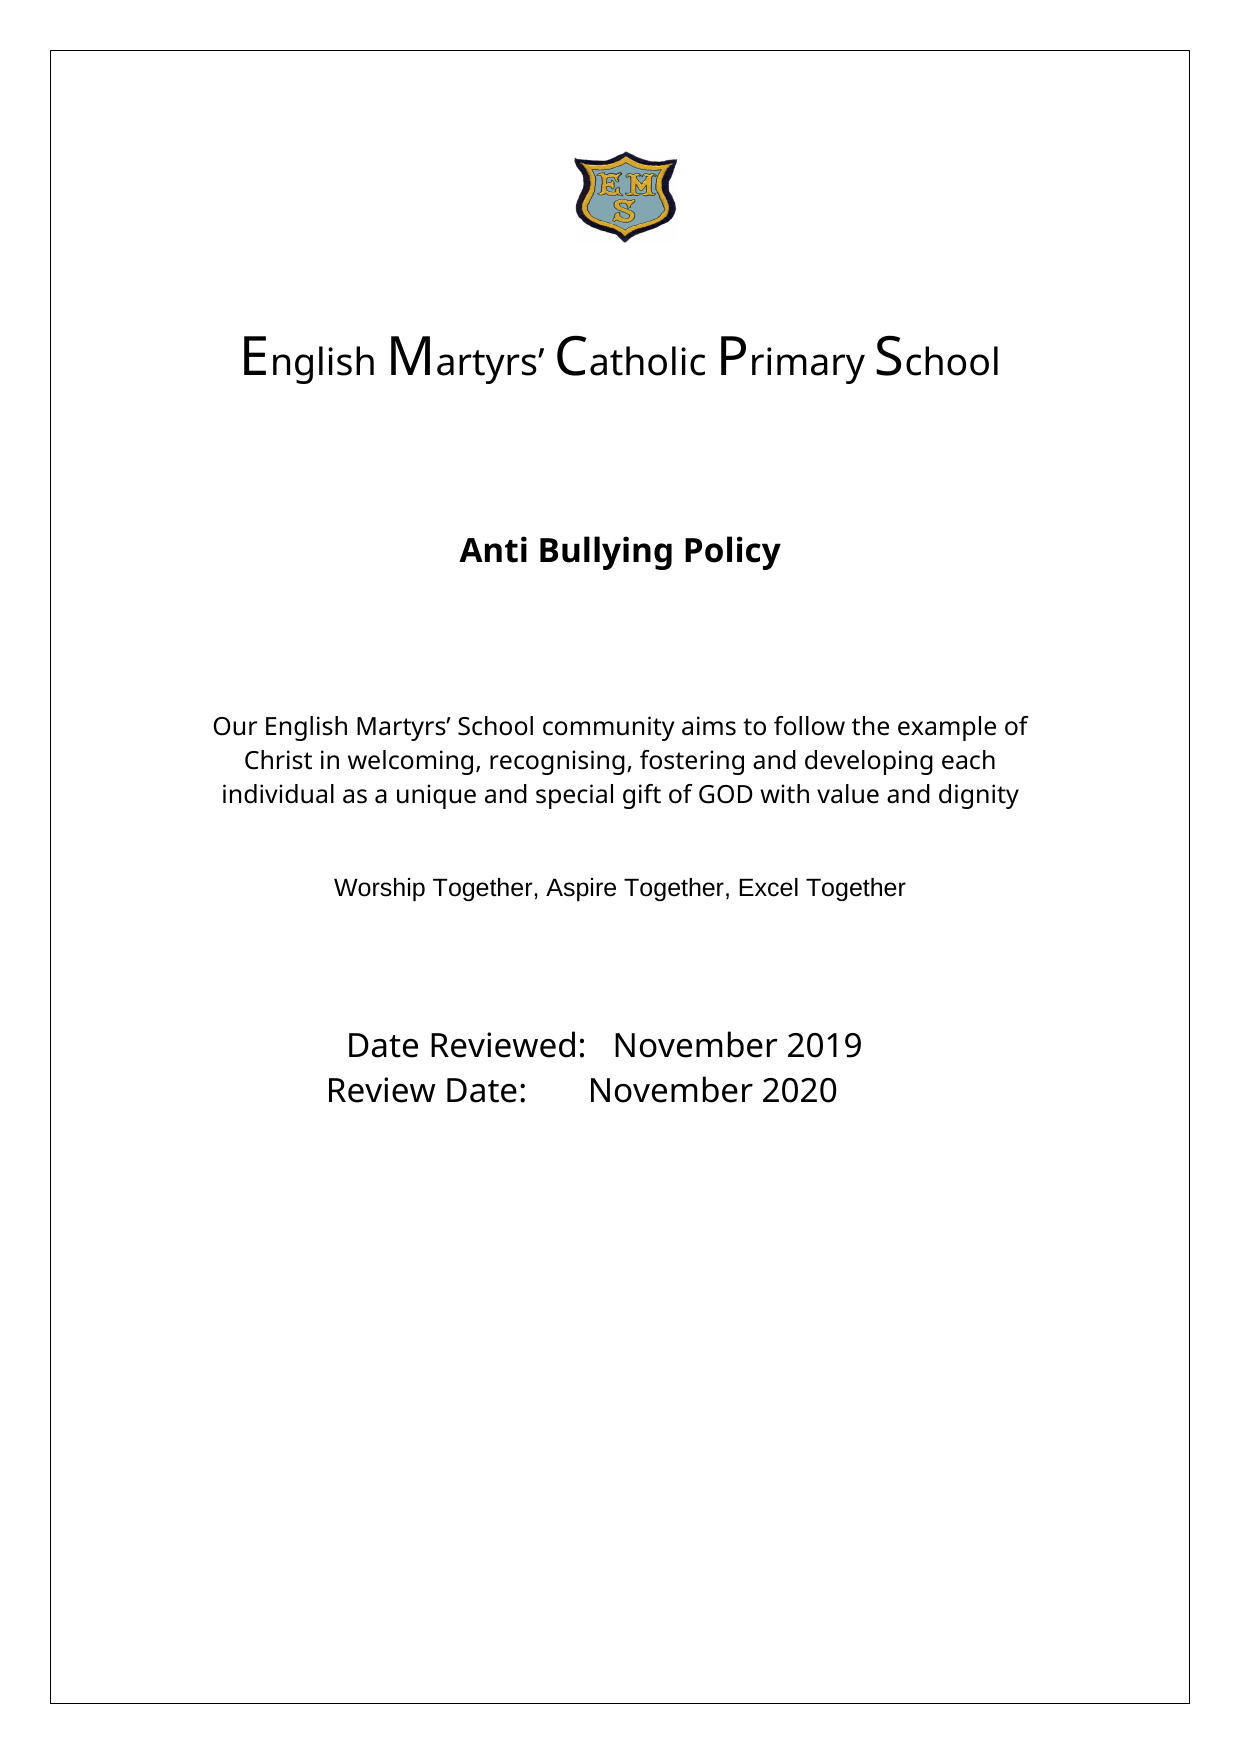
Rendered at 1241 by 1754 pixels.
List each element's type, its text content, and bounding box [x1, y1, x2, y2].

text Review Date: November 2020 [187, 1067, 1053, 1112]
text Worship Together, Aspire Together, Excel Together [187, 873, 1053, 902]
text Our English Martyrs’ School community aims to follow the example of Christ in welcoming, recognising, fostering and developing each individual as a unique and special gift of GOD with value and dignity [187, 709, 1053, 811]
text Anti Bullying Policy [187, 527, 1053, 572]
text English Martyrs’ Catholic Primary School [187, 317, 1053, 391]
text Date Reviewed: November 2019 [187, 1022, 1053, 1067]
